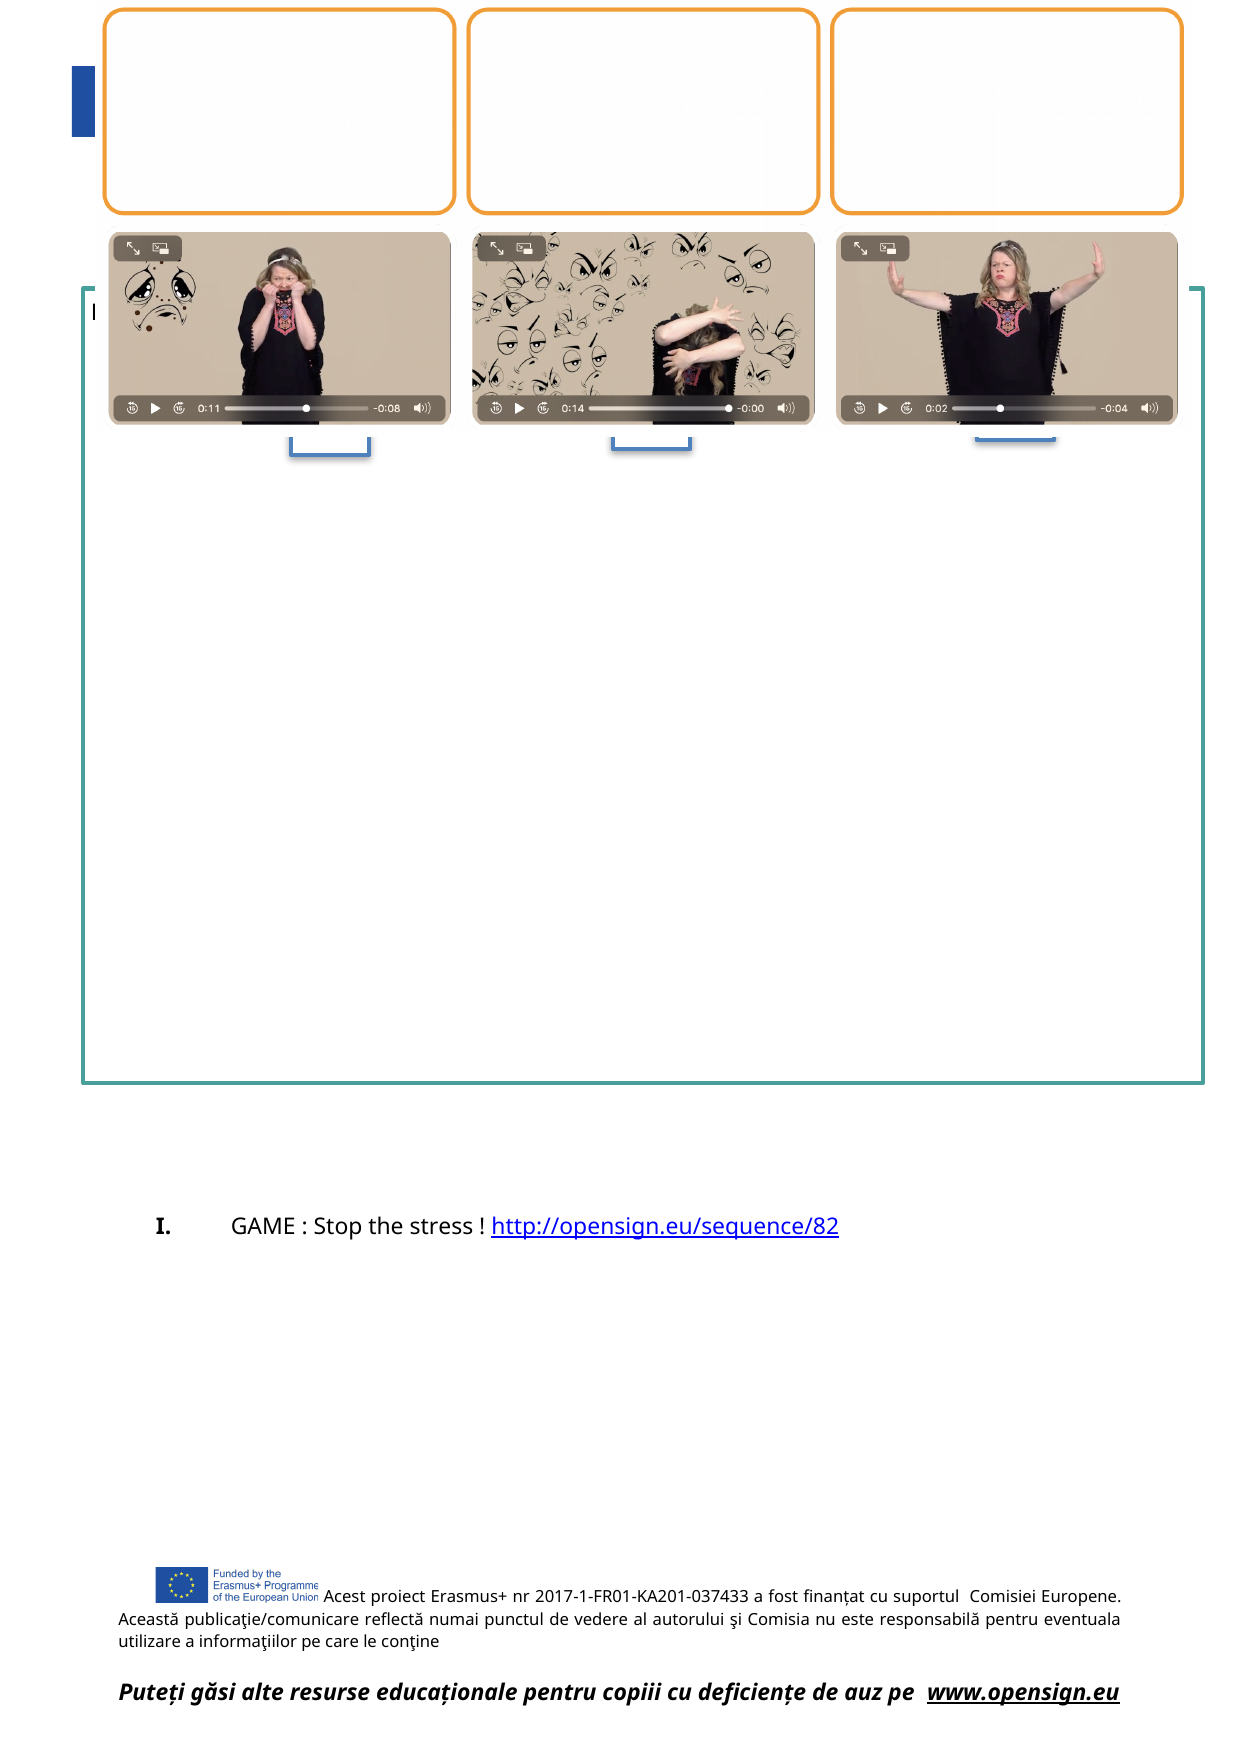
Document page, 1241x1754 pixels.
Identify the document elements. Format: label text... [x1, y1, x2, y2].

picture [71, 0, 1190, 437]
list GAME : Stop the stress ! http://opensign.eu/sequence/82 [156, 1210, 1122, 1241]
picture [155, 1567, 319, 1603]
